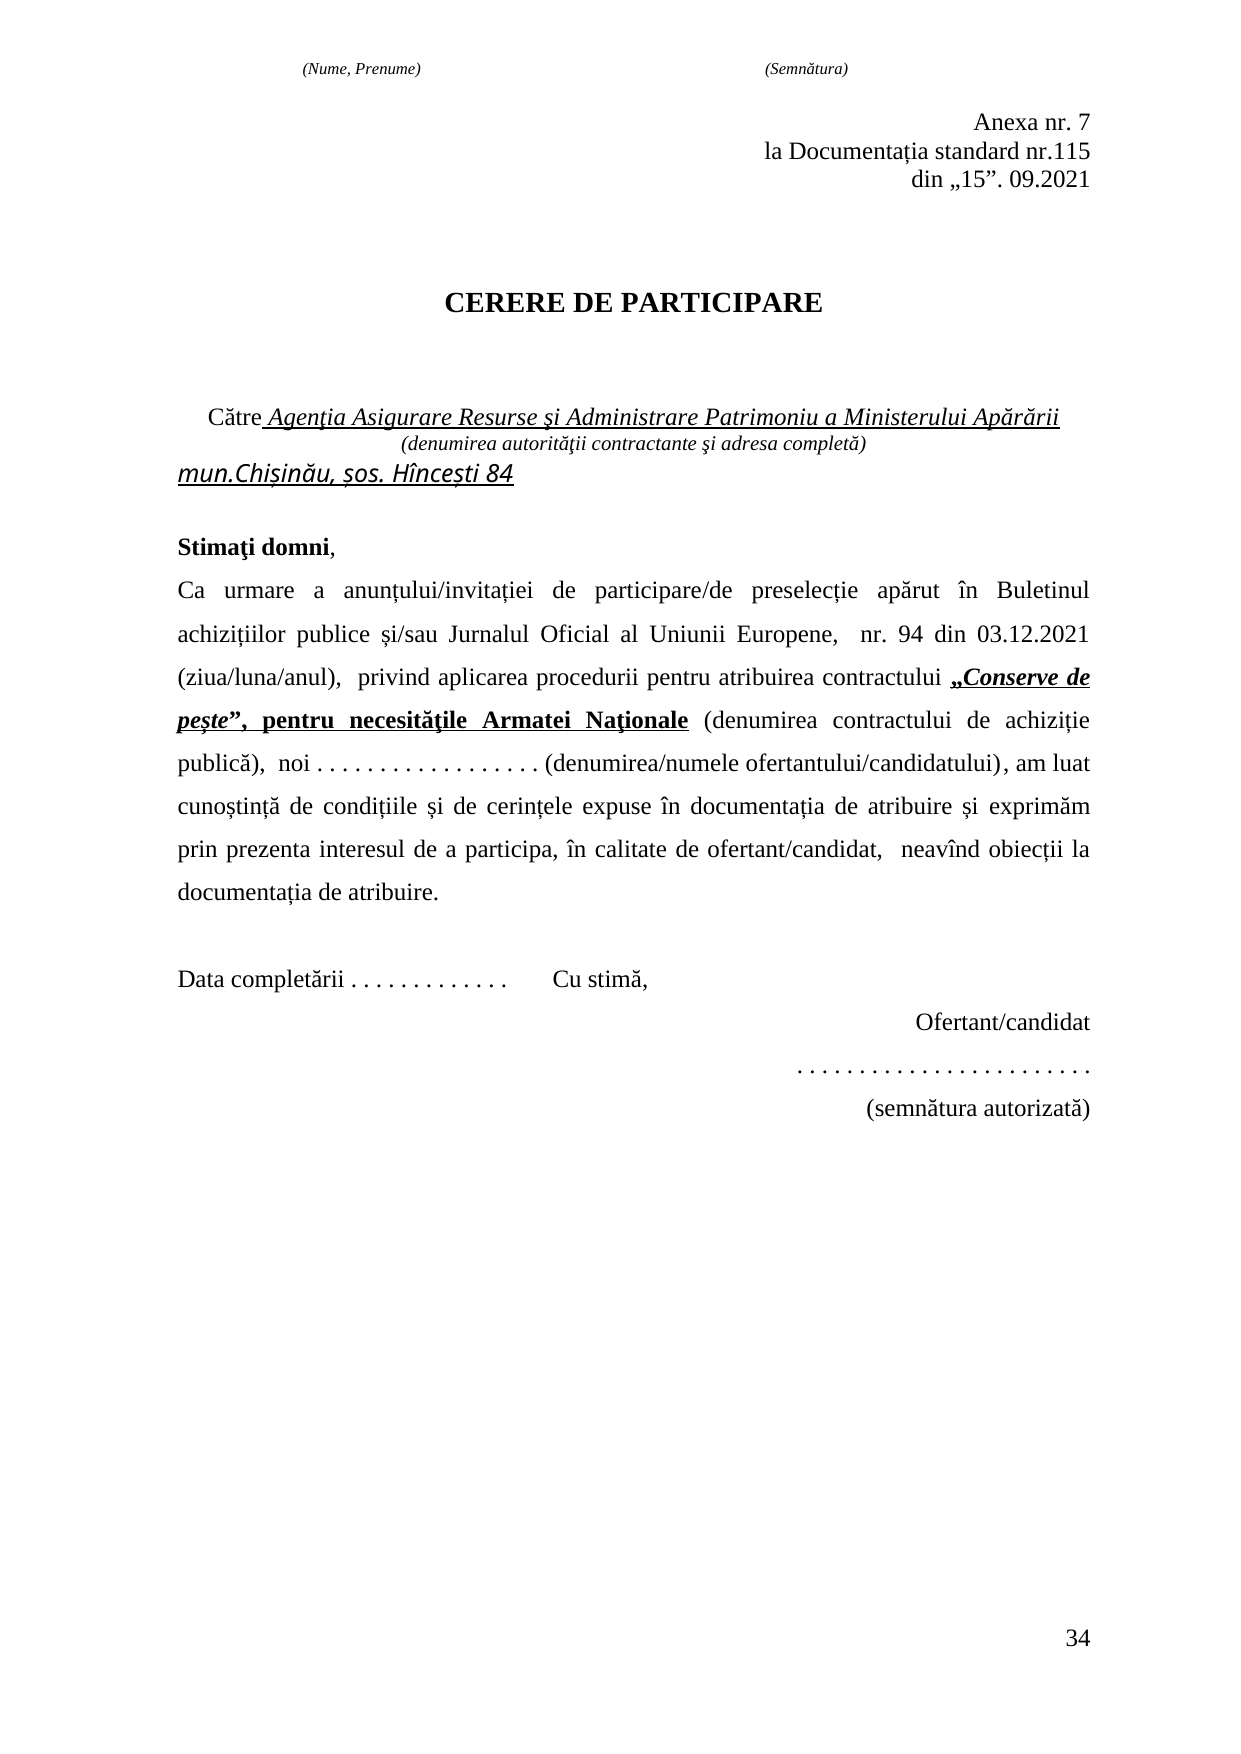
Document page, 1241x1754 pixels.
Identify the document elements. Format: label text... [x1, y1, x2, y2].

text CERERE DE PARTICIPARE [177, 285, 1090, 318]
text . . . . . . . . . . . . . . . . . . . . . . . . [177, 1050, 1090, 1079]
text Către Agenţia Asigurare Resurse şi Administrare Patrimoniu a Ministerului Apărării (denumirea autorităţii contractante şi adresa completă) [177, 402, 1090, 455]
text Data completării . . . . . . . . . . . . . Cu stimă, [177, 964, 1090, 992]
text Anexa nr. 7 [177, 107, 1090, 136]
text Ofertant/candidat [177, 1007, 1090, 1036]
text Ca urmare a anunțului/invitației de participare/de preselecție apărut în Buletinul achizițiilor publice și/sau Jurnalul Oficial al Uniunii Europene, nr. 94 din 03.12.2021 (ziua/luna/anul), privind aplicarea procedurii pentru atribuirea contractului „Conserve de pește”, pentru necesităţile Armatei Naţionale (denumirea contractului de achiziție publică), noi . . . . . . . . . . . . . . . . . . (denumirea/numele ofertantului/candidatului), am luat cunoștință de condițiile și de cerințele expuse în documentația de atribuire și exprimăm prin prezenta interesul de a participa, în calitate de ofertant/candidat, neavînd obiecții la documentația de atribuire. [177, 576, 1090, 906]
text (Nume, Prenume) (Semnătura) [177, 59, 1090, 78]
text din „15”. 09.2021 [177, 164, 1090, 193]
text (semnătura autorizată) [177, 1093, 1090, 1122]
text la Documentația standard nr.115 [177, 136, 1090, 164]
text Stimaţi domni, [177, 532, 1090, 561]
text mun.Chişinău, şos. Hînceşti 84 [177, 455, 1090, 489]
